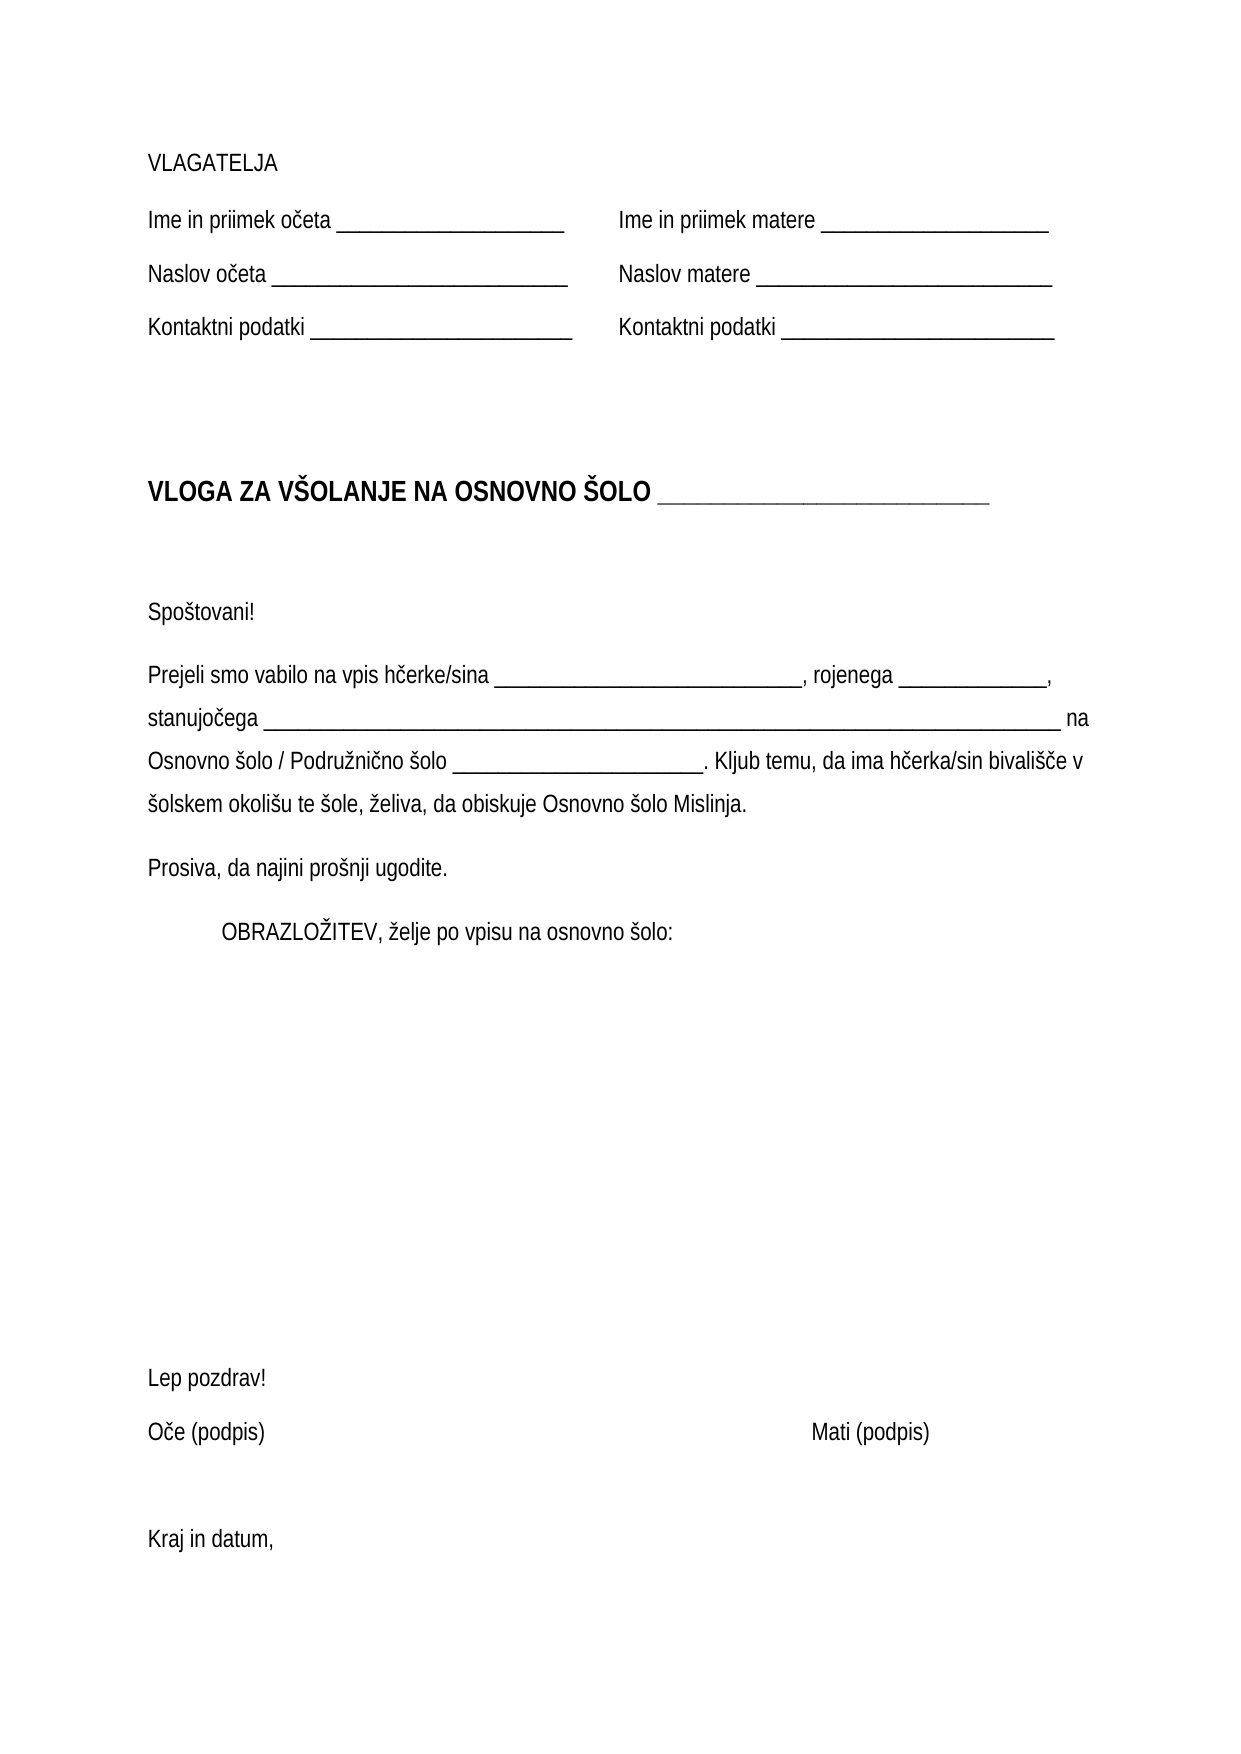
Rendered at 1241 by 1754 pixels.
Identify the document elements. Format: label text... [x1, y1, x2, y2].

text Lep pozdrav! [148, 1363, 1093, 1392]
text Kontaktni podatki _______________________ Kontaktni podatki ________________________ [148, 312, 1093, 341]
text VLAGATELJA [148, 148, 1093, 176]
text OBRAZLOŽITEV, želje po vpisu na osnovno šolo: [148, 917, 1093, 945]
text Prosiva, da najini prošnji ugodite. [148, 853, 1093, 882]
text Naslov očeta __________________________ Naslov matere __________________________ [148, 259, 1093, 287]
text Oče (podpis) Mati (podpis) [148, 1417, 1093, 1445]
text Spoštovani! [148, 597, 1093, 625]
text Prejeli smo vabilo na vpis hčerke/sina ___________________________, rojenega _____________, stanujočega ______________________________________________________________________ na Osnovno šolo / Podružnično šolo ______________________. Kljub temu, da ima hčerka/sin bivališče v šolskem okolišu te šole, želiva, da obiskuje Osnovno šolo Mislinja. [148, 660, 1093, 818]
text Kraj in datum, [148, 1524, 1093, 1553]
text Ime in priimek očeta ____________________ Ime in priimek matere ____________________ [148, 205, 1093, 233]
text VLOGA ZA VŠOLANJE NA OSNOVNO ŠOLO _________________________ [148, 474, 1093, 507]
